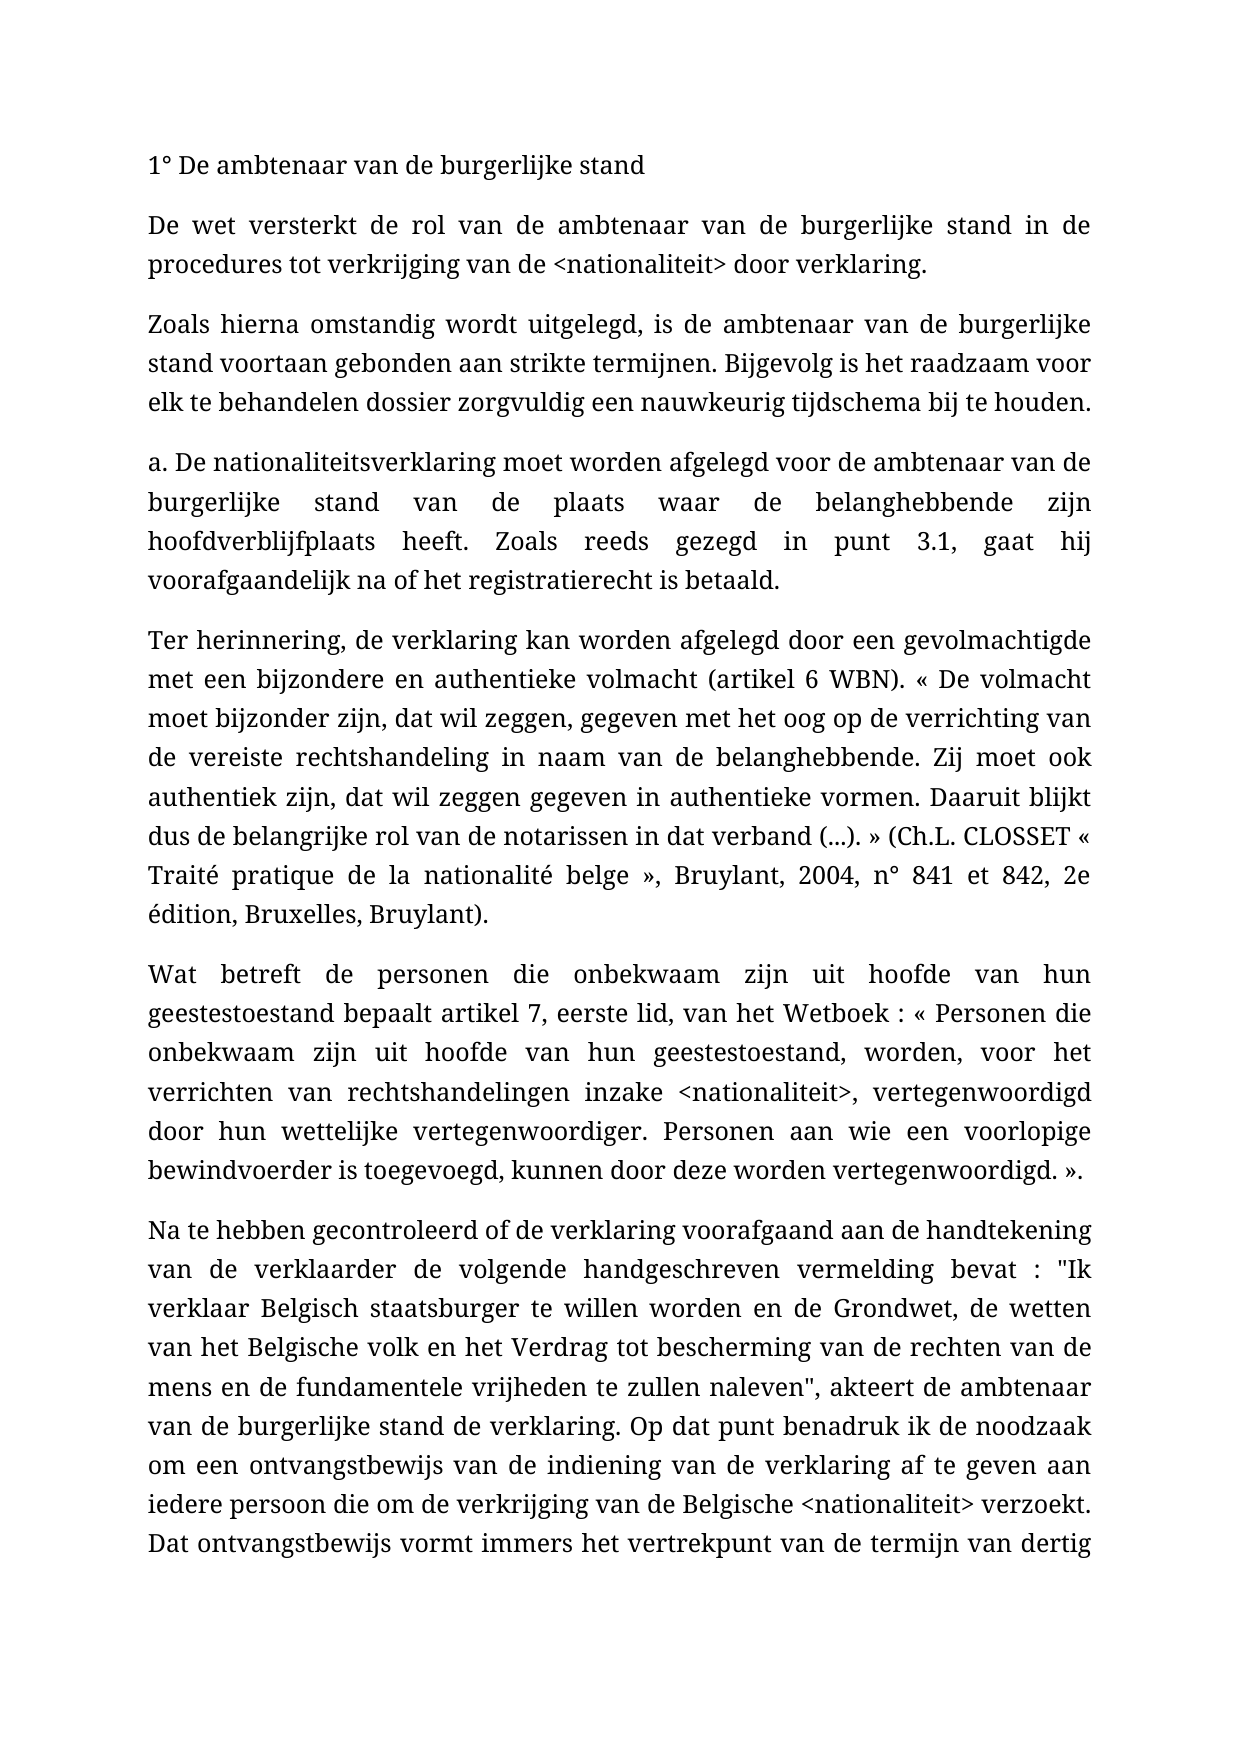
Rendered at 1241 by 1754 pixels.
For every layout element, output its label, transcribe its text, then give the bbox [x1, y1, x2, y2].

text 1° De ambtenaar van de burgerlijke stand [148, 148, 1093, 182]
text Ter herinnering, de verklaring kan worden afgelegd door een gevolmachtigde met een bijzondere en authentieke volmacht (artikel 6 WBN). « De volmacht moet bijzonder zijn, dat wil zeggen, gegeven met het oog op de verrichting van de vereiste rechtshandeling in naam van de belanghebbende. Zij moet ook authentiek zijn, dat wil zeggen gegeven in authentieke vormen. Daaruit blijkt dus de belangrijke rol van de notarissen in dat verband (...). » (Ch.L. CLOSSET « Traité pratique de la nationalité belge », Bruylant, 2004, n° 841 et 842, 2e édition, Bruxelles, Bruylant). [148, 623, 1093, 931]
text De wet versterkt de rol van de ambtenaar van de burgerlijke stand in de procedures tot verkrijging van de <nationaliteit> door verklaring. [148, 208, 1093, 281]
text Wat betreft de personen die onbekwaam zijn uit hoofde van hun geestestoestand bepaalt artikel 7, eerste lid, van het Wetboek : « Personen die onbekwaam zijn uit hoofde van hun geestestoestand, worden, voor het verrichten van rechtshandelingen inzake <nationaliteit>, vertegenwoordigd door hun wettelijke vertegenwoordiger. Personen aan wie een voorlopige bewindvoerder is toegevoegd, kunnen door deze worden vertegenwoordigd. ». [148, 957, 1093, 1187]
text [148, 1213, 1093, 1560]
text a. De nationaliteitsverklaring moet worden afgelegd voor de ambtenaar van de burgerlijke stand van de plaats waar de belanghebbende zijn hoofdverblijfplaats heeft. Zoals reeds gezegd in punt 3.1, gaat hij voorafgaandelijk na of het registratierecht is betaald. [148, 445, 1093, 597]
text Zoals hierna omstandig wordt uitgelegd, is de ambtenaar van de burgerlijke stand voortaan gebonden aan strikte termijnen. Bijgevolg is het raadzaam voor elk te behandelen dossier zorgvuldig een nauwkeurig tijdschema bij te houden. [148, 307, 1093, 419]
